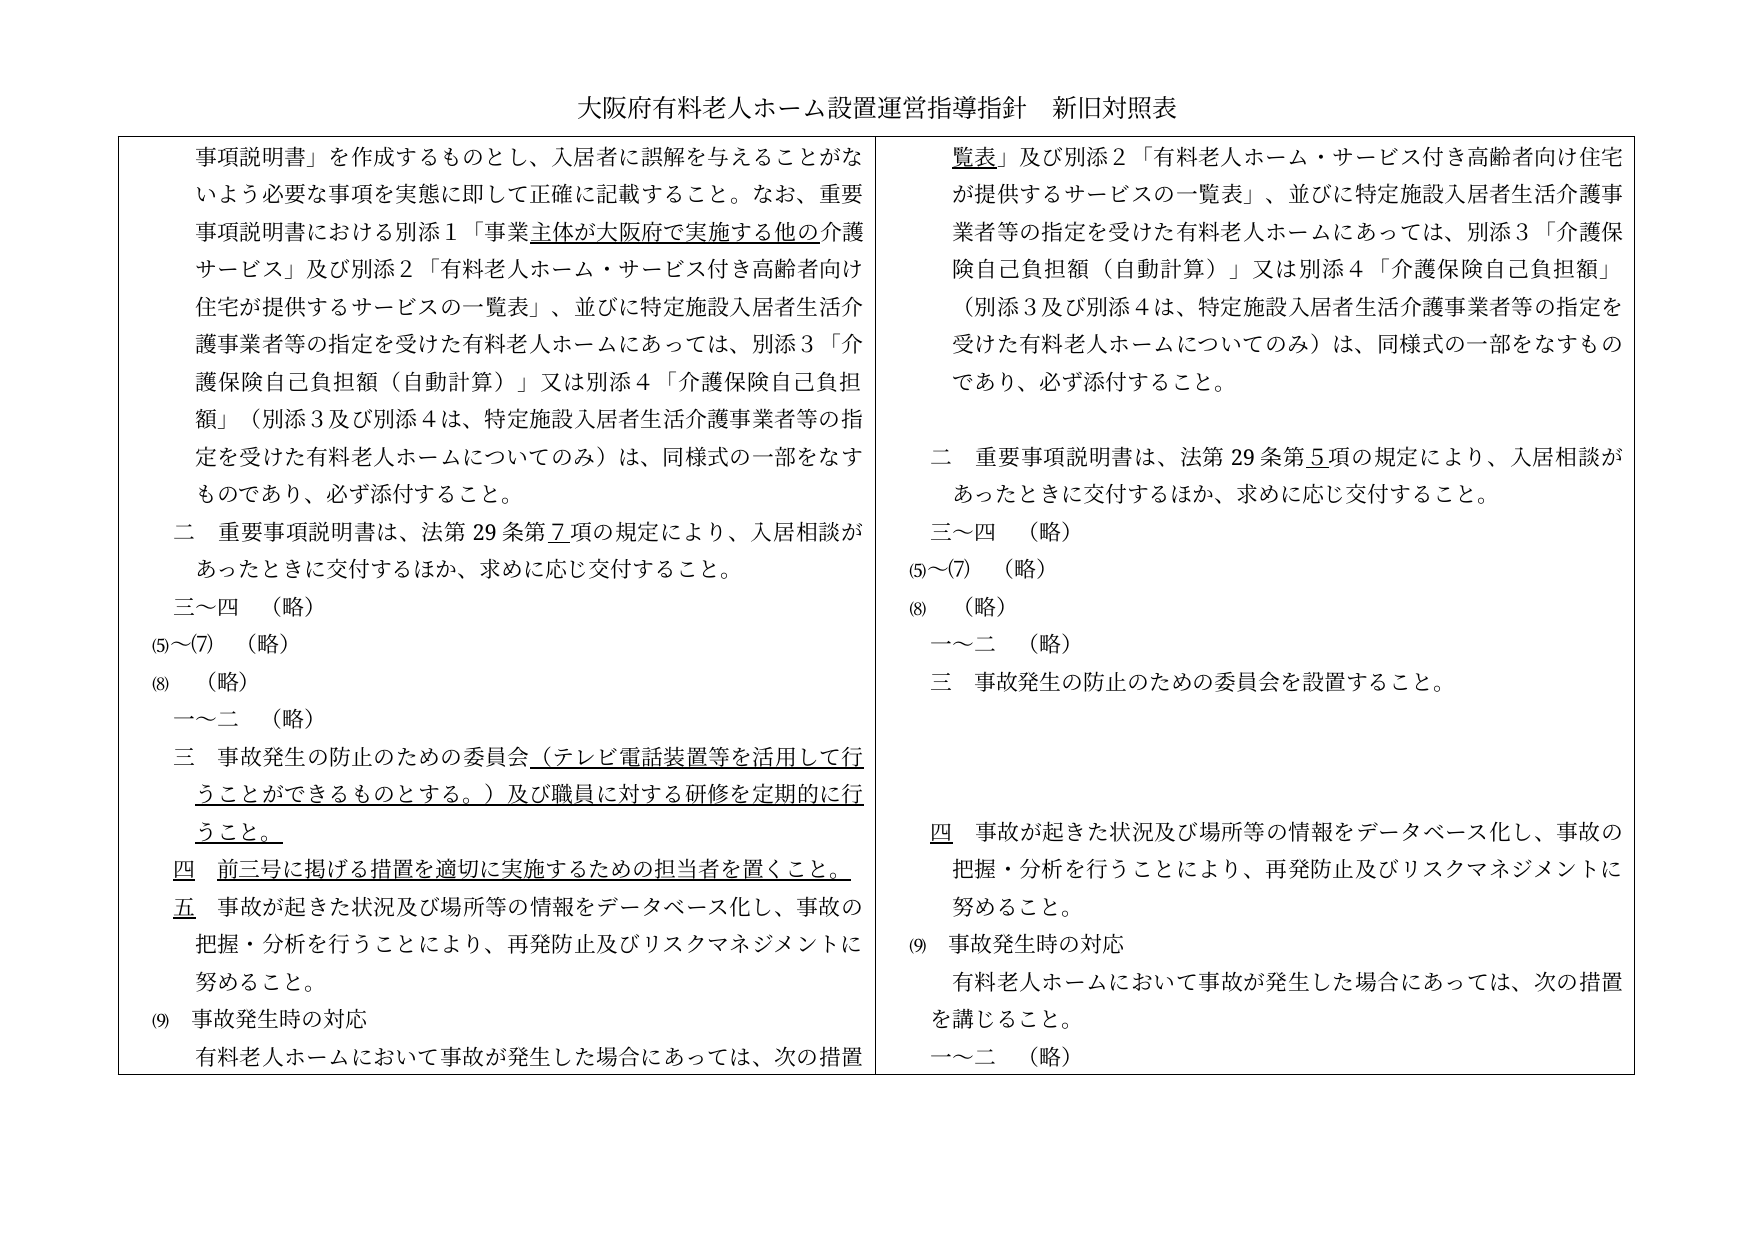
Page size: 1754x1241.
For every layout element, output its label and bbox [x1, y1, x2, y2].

table_cell [876, 137, 1634, 1074]
table_cell [119, 137, 875, 1074]
